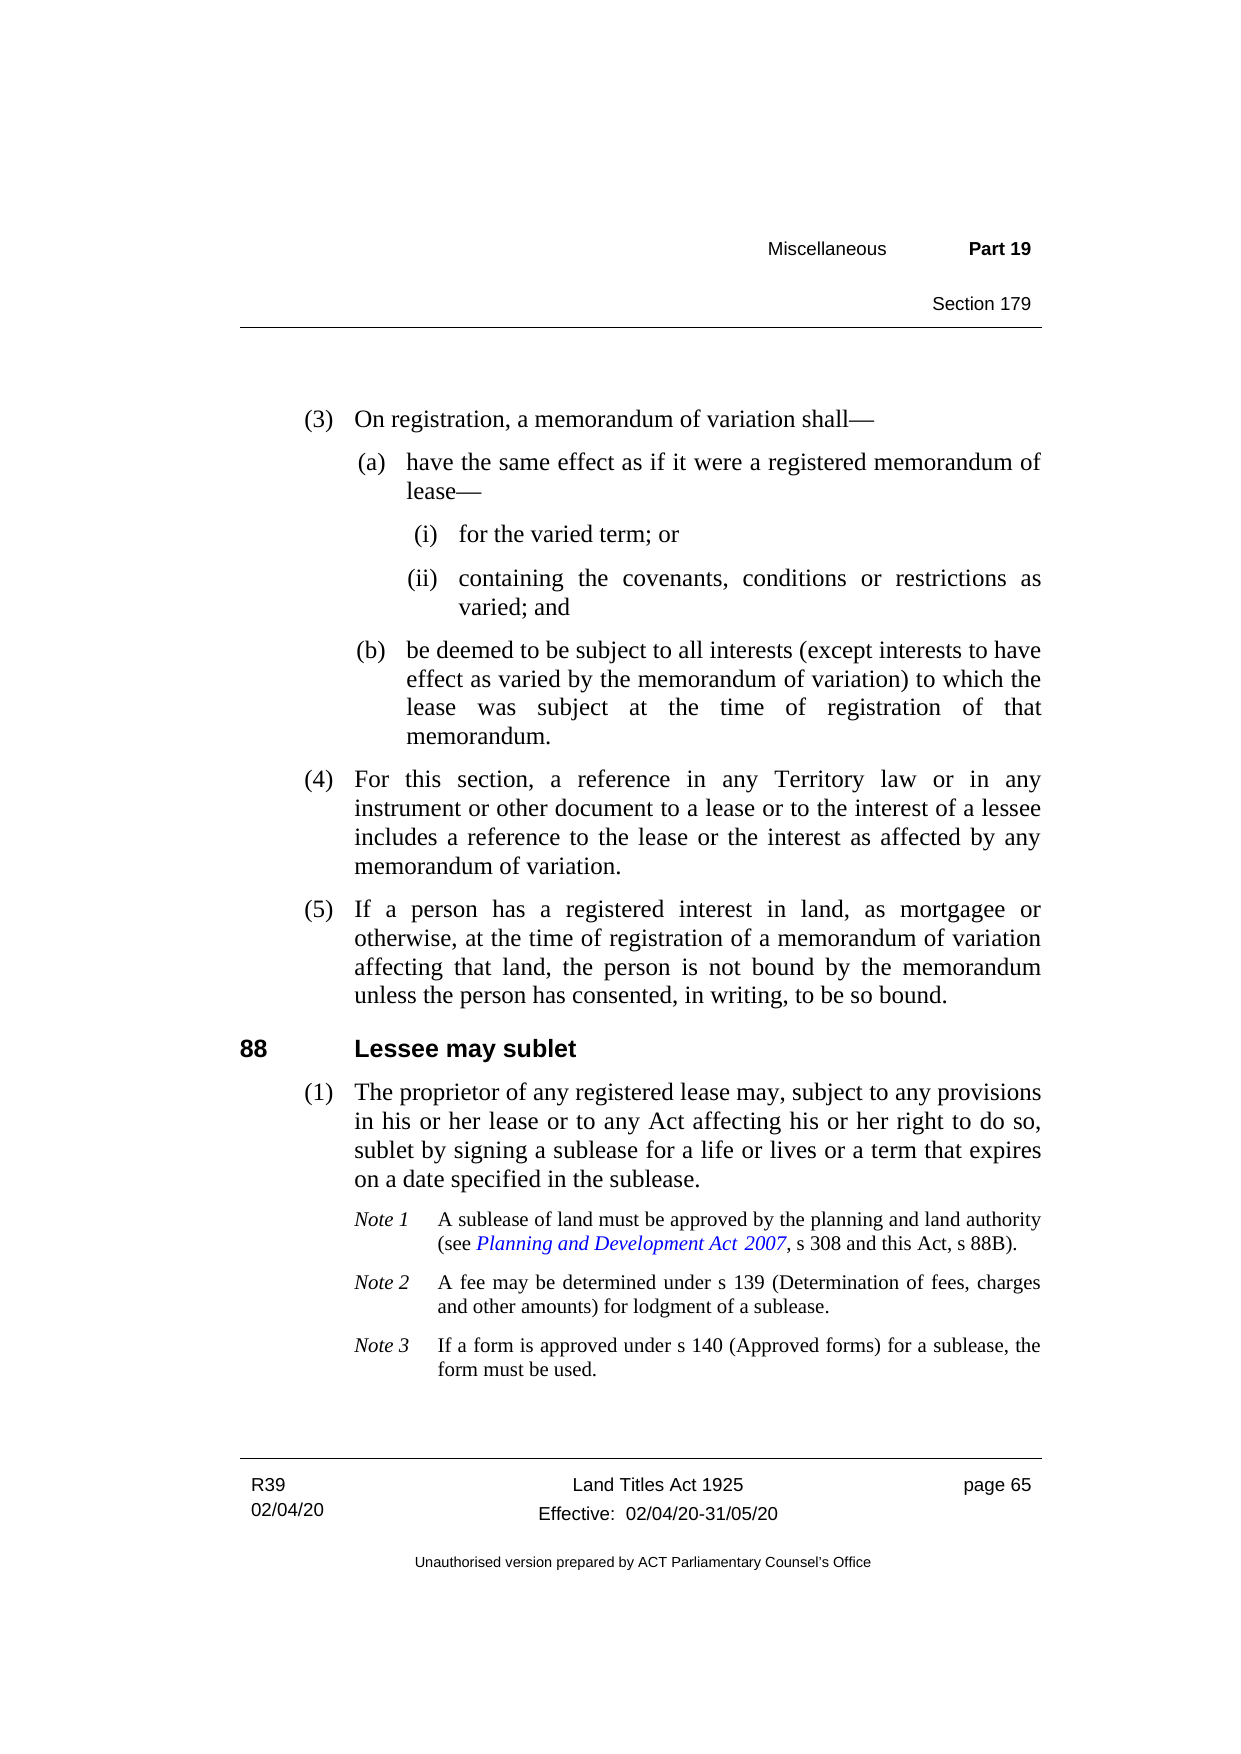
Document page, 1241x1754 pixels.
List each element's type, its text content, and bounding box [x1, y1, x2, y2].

text Note 1 A sublease of land must be approved by the planning and land authority (see Planning and Development Act 2007, s 308 and this Act, s 88B). [354, 1207, 1042, 1255]
text (4) For this section, a reference in any Territory law or in any instrument or other document to a lease or to the interest of a lessee includes a reference to the lease or the interest as affected by any memorandum of variation. [239, 764, 1042, 879]
text (3) On registration, a memorandum of variation shall— [239, 404, 1042, 433]
text Note 3 If a form is approved under s 140 (Approved forms) for a sublease, the form must be used. [354, 1332, 1042, 1381]
text (1) The proprietor of any registered lease may, subject to any provisions in his or her lease or to any Act affecting his or her right to do so, sublet by signing a sublease for a life or lives or a term that expires on a date specified in the sublease. [239, 1077, 1042, 1192]
text 88 Lessee may sublet [239, 1034, 1042, 1063]
text (b) be deemed to be subject to all interests (except interests to have effect as varied by the memorandum of variation) to which the lease was subject at the time of registration of that memorandum. [239, 635, 1042, 750]
text (a) have the same effect as if it were a registered memorandum of lease— [239, 447, 1042, 505]
text Note 2 A fee may be determined under s 139 (Determination of fees, charges and other amounts) for lodgment of a sublease. [354, 1270, 1042, 1318]
text (ii) containing the covenants, conditions or restrictions as varied; and [239, 563, 1042, 620]
text (i) for the varied term; or [239, 519, 1042, 548]
text (5) If a person has a registered interest in land, as mortgagee or otherwise, at the time of registration of a memorandum of variation affecting that land, the person is not bound by the memorandum unless the person has consented, in writing, to be so bound. [239, 894, 1042, 1009]
